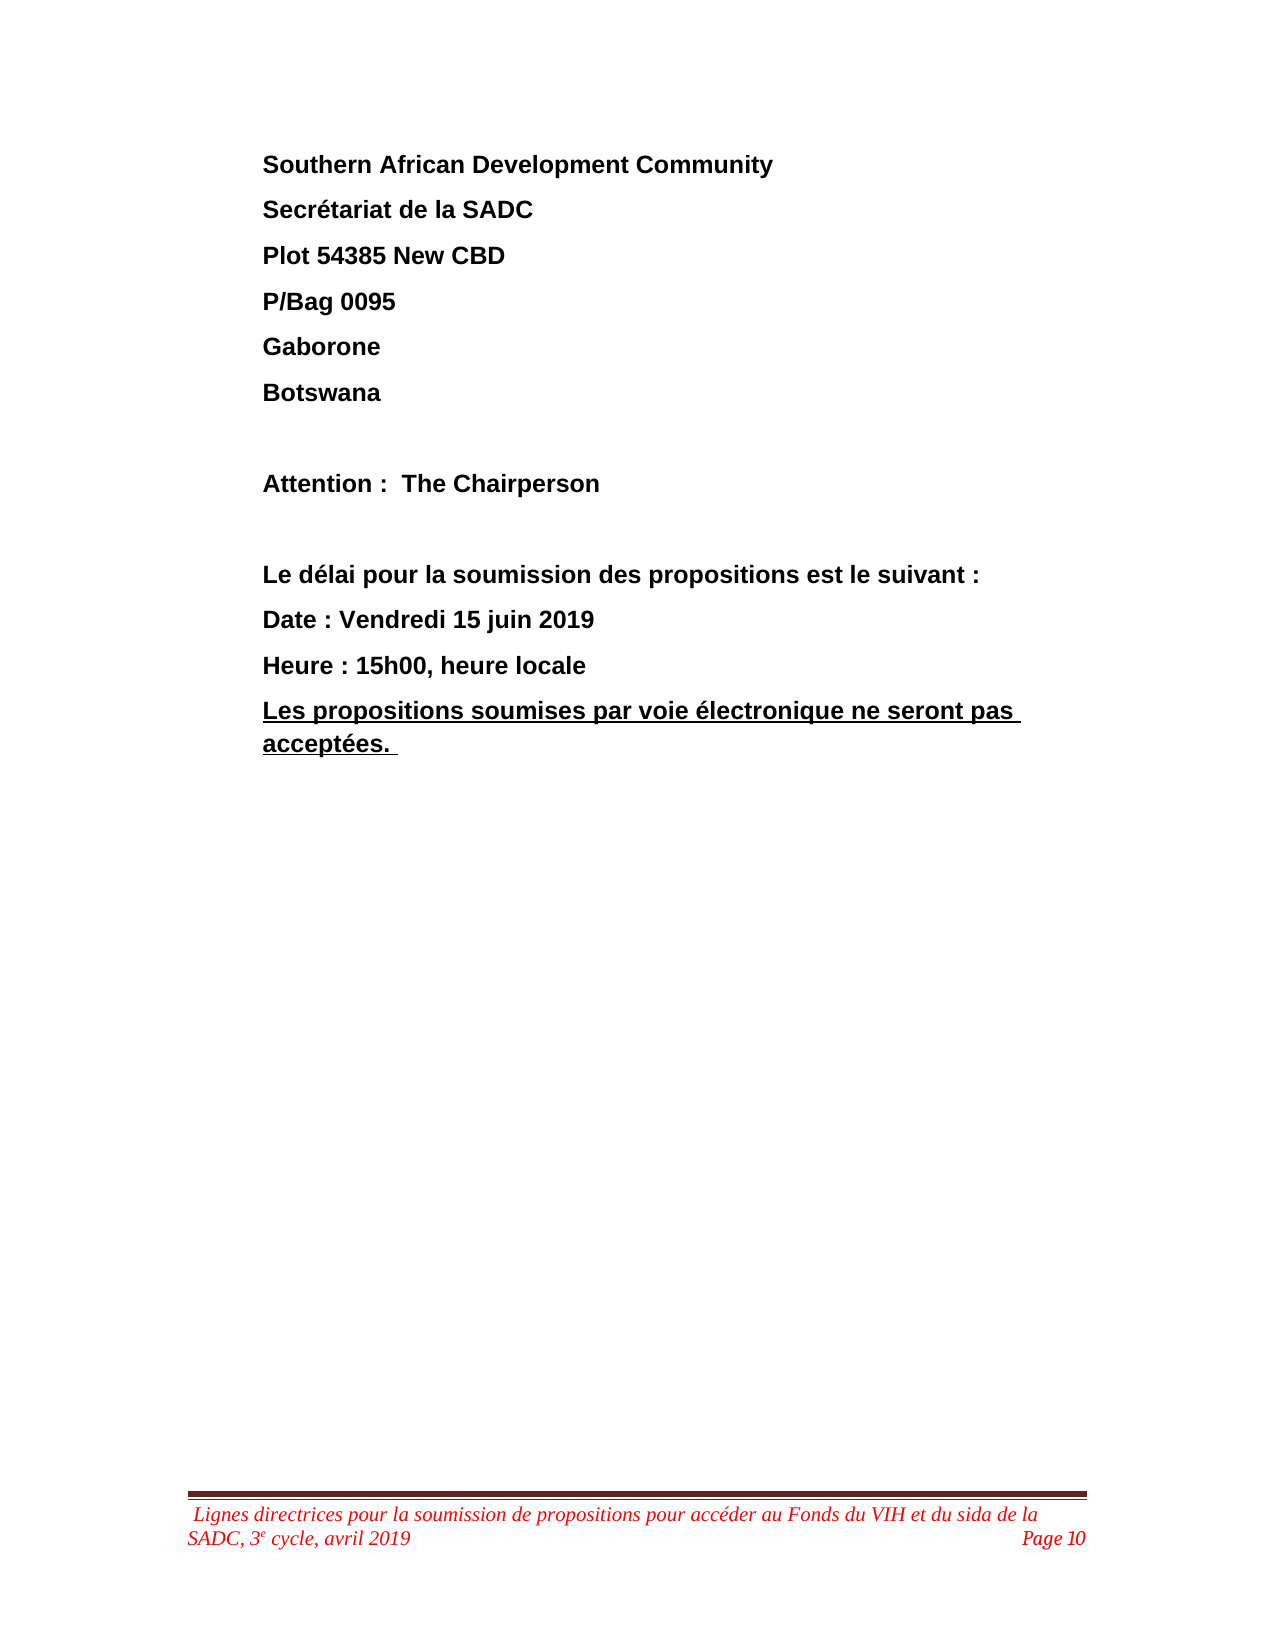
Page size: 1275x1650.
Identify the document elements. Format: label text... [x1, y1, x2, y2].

text Les propositions soumises par voie électronique ne seront pas acceptées. [262, 696, 1087, 758]
text Plot 54385 New CBD [262, 241, 1087, 270]
text Botswana [262, 378, 1087, 406]
text Heure : 15h00, heure locale [262, 651, 1087, 679]
text Gaborone [262, 332, 1087, 361]
text Date : Vendredi 15 juin 2019 [262, 605, 1087, 634]
text Secrétariat de la SADC [262, 196, 1087, 224]
text Southern African Development Community [262, 150, 1087, 179]
text P/Bag 0095 [262, 287, 1087, 315]
text Attention : The Chairperson [262, 469, 1087, 497]
text Le délai pour la soumission des propositions est le suivant : [262, 560, 1087, 588]
